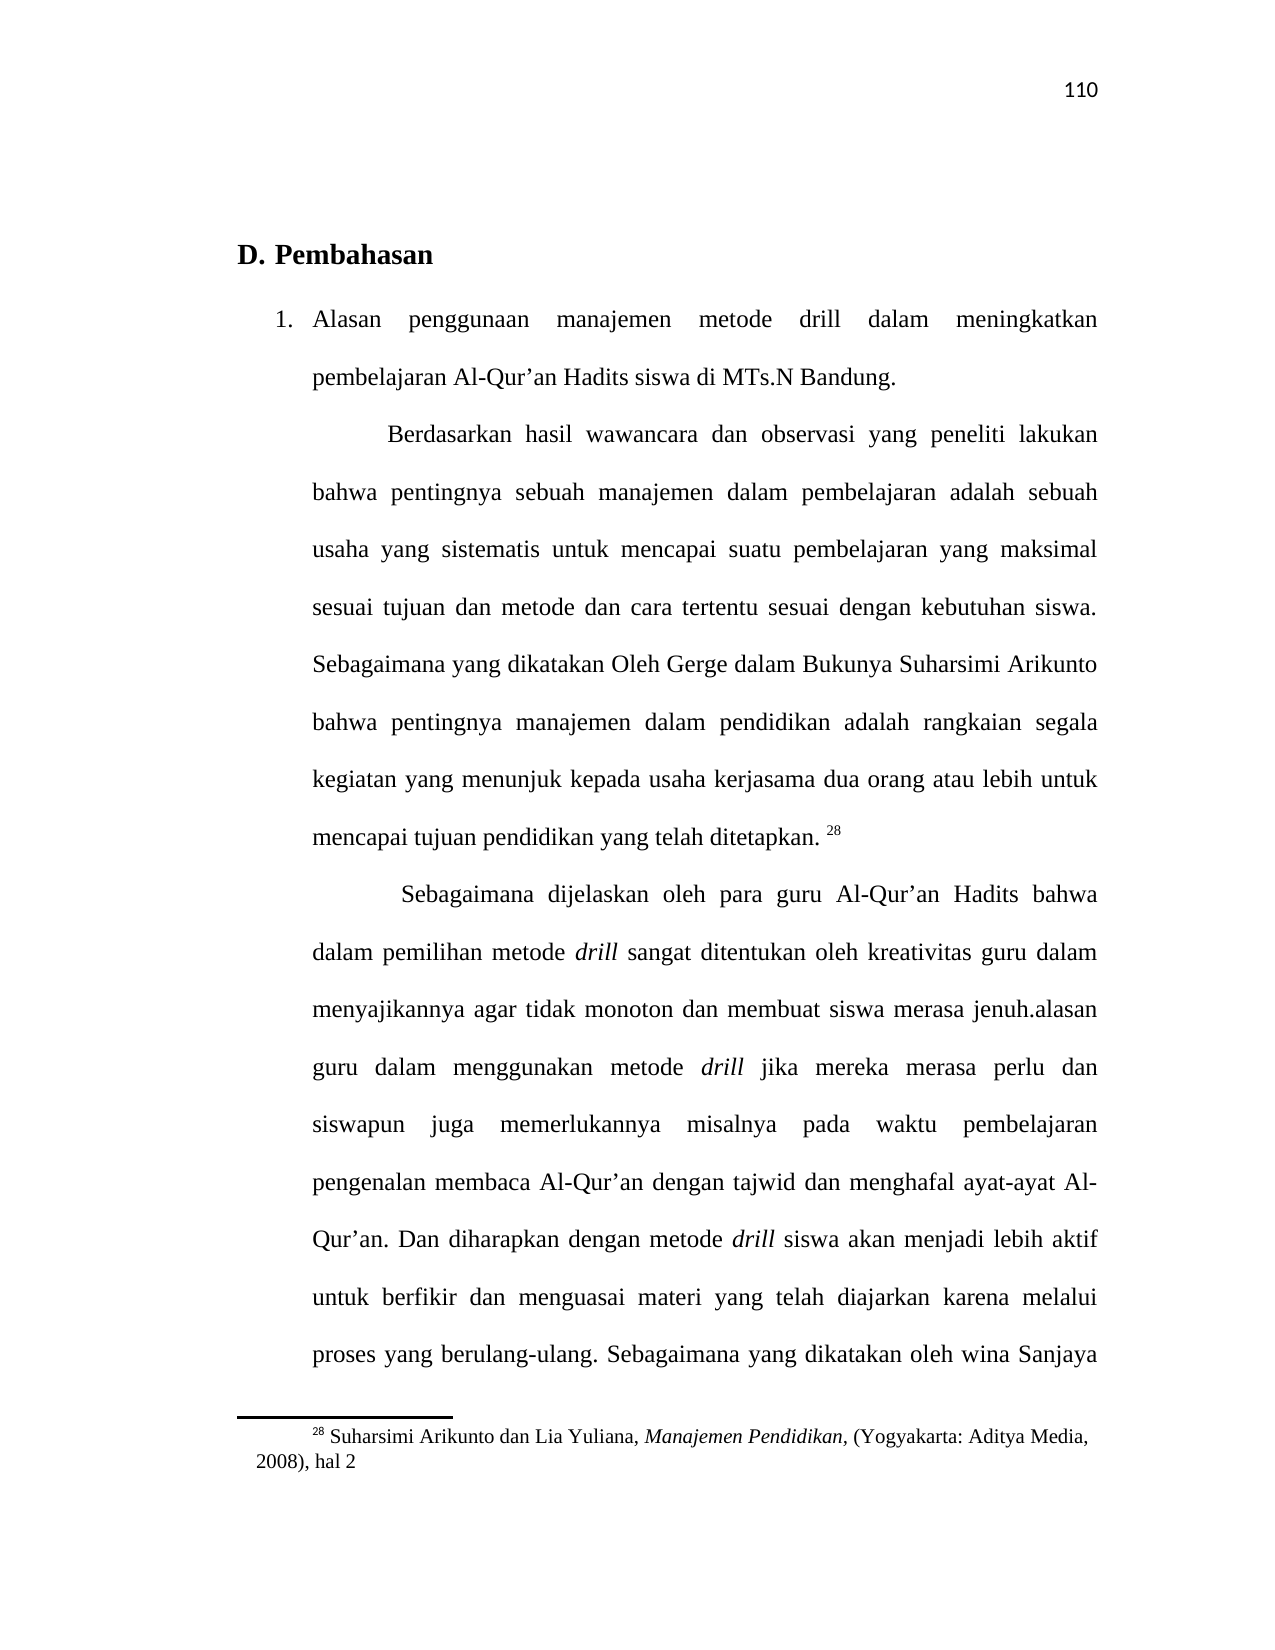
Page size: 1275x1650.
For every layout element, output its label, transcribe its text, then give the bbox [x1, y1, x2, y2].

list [312, 879, 1098, 1368]
list Pembahasan [237, 237, 1098, 271]
list Alasan penggunaan manajemen metode drill dalam meningkatkan pembelajaran Al-Qur’an Hadits siswa di MTs.N Bandung. [274, 304, 1098, 390]
list Berdasarkan hasil wawancara dan observasi yang peneliti lakukan bahwa pentingnya sebuah manajemen dalam pembelajaran adalah sebuah usaha yang sistematis untuk mencapai suatu pembelajaran yang maksimal sesuai tujuan dan metode dan cara tertentu sesuai dengan kebutuhan siswa. Sebagaimana yang dikatakan Oleh Gerge dalam Bukunya Suharsimi Arikunto bahwa pentingnya manajemen dalam pendidikan adalah rangkaian segala kegiatan yang menunjuk kepada usaha kerjasama dua orang atau lebih untuk mencapai tujuan pendidikan yang telah ditetapkan. [312, 419, 1098, 850]
